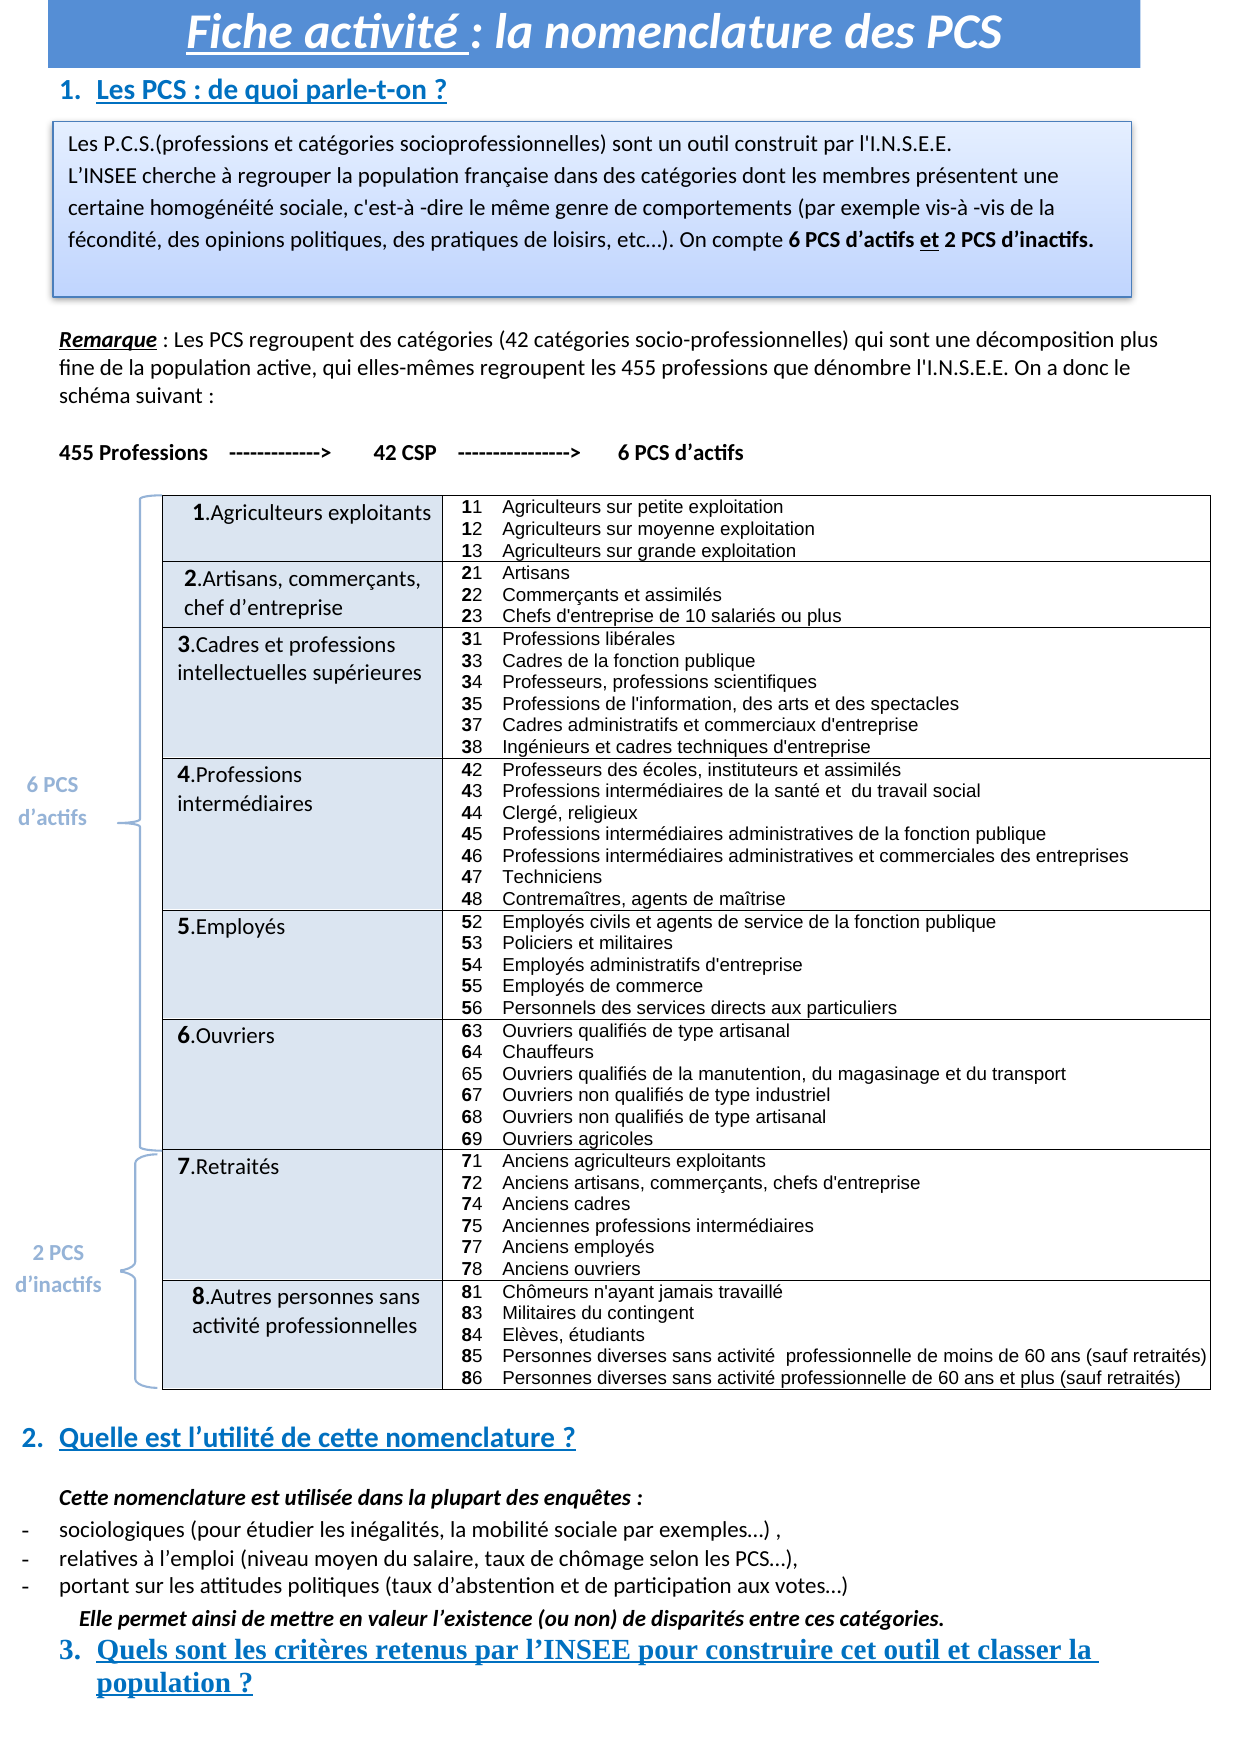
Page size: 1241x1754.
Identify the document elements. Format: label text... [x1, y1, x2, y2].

table_cell [443, 562, 1210, 627]
table_cell [443, 1150, 1210, 1279]
table_cell [443, 1020, 1210, 1149]
text 455 Professions -------------> 42 CSP ----------------> 6 PCS d’actifs [59, 438, 1181, 466]
list relatives à l’emploi (niveau moyen du salaire, taux de chômage selon les PCS…), [21, 1544, 1181, 1572]
text Cette nomenclature est utilisée dans la plupart des enquêtes : [59, 1483, 1181, 1511]
list Les PCS : de quoi parle-t-on ? [59, 71, 1181, 107]
table_cell 8.Autres personnes sans activité professionnelles [163, 1281, 442, 1388]
table_cell 5.Employés [163, 911, 442, 1018]
text Elle permet ainsi de mettre en valeur l’existence (ou non) de disparités entre ces catégories. [74, 1604, 1181, 1632]
text Remarque : Les PCS regroupent des catégories (42 catégories socio-professionnelles) qui sont une décomposition plus fine de la population active, qui elles-mêmes regroupent les 455 professions que dénombre l'I.N.S.E.E. On a donc le schéma suivant : [59, 325, 1181, 409]
table_header 1.Agriculteurs exploitants [163, 496, 442, 561]
list Quelle est l’utilité de cette nomenclature ? [21, 1419, 1181, 1454]
table_cell 6.Ouvriers [163, 1020, 442, 1149]
table_cell 7.Retraités [163, 1150, 442, 1279]
table_cell 3.Cadres et professions intellectuelles supérieures [163, 628, 442, 757]
table_cell 4.Professions intermédiaires [163, 759, 442, 909]
list portant sur les attitudes politiques (taux d’abstention et de participation aux votes…) [21, 1572, 1181, 1600]
table_cell [443, 1281, 1210, 1388]
table_cell [443, 911, 1210, 1018]
table_cell 2.Artisans, commerçants, chef d’entreprise [163, 562, 442, 627]
table_cell [443, 759, 1210, 909]
table_cell [443, 628, 1210, 757]
list sociologiques (pour étudier les inégalités, la mobilité sociale par exemples…) , [21, 1516, 1181, 1544]
table_header [443, 496, 1210, 561]
list Quels sont les critères retenus par l’INSEE pour construire cet outil et classer la population ? [59, 1632, 1181, 1699]
